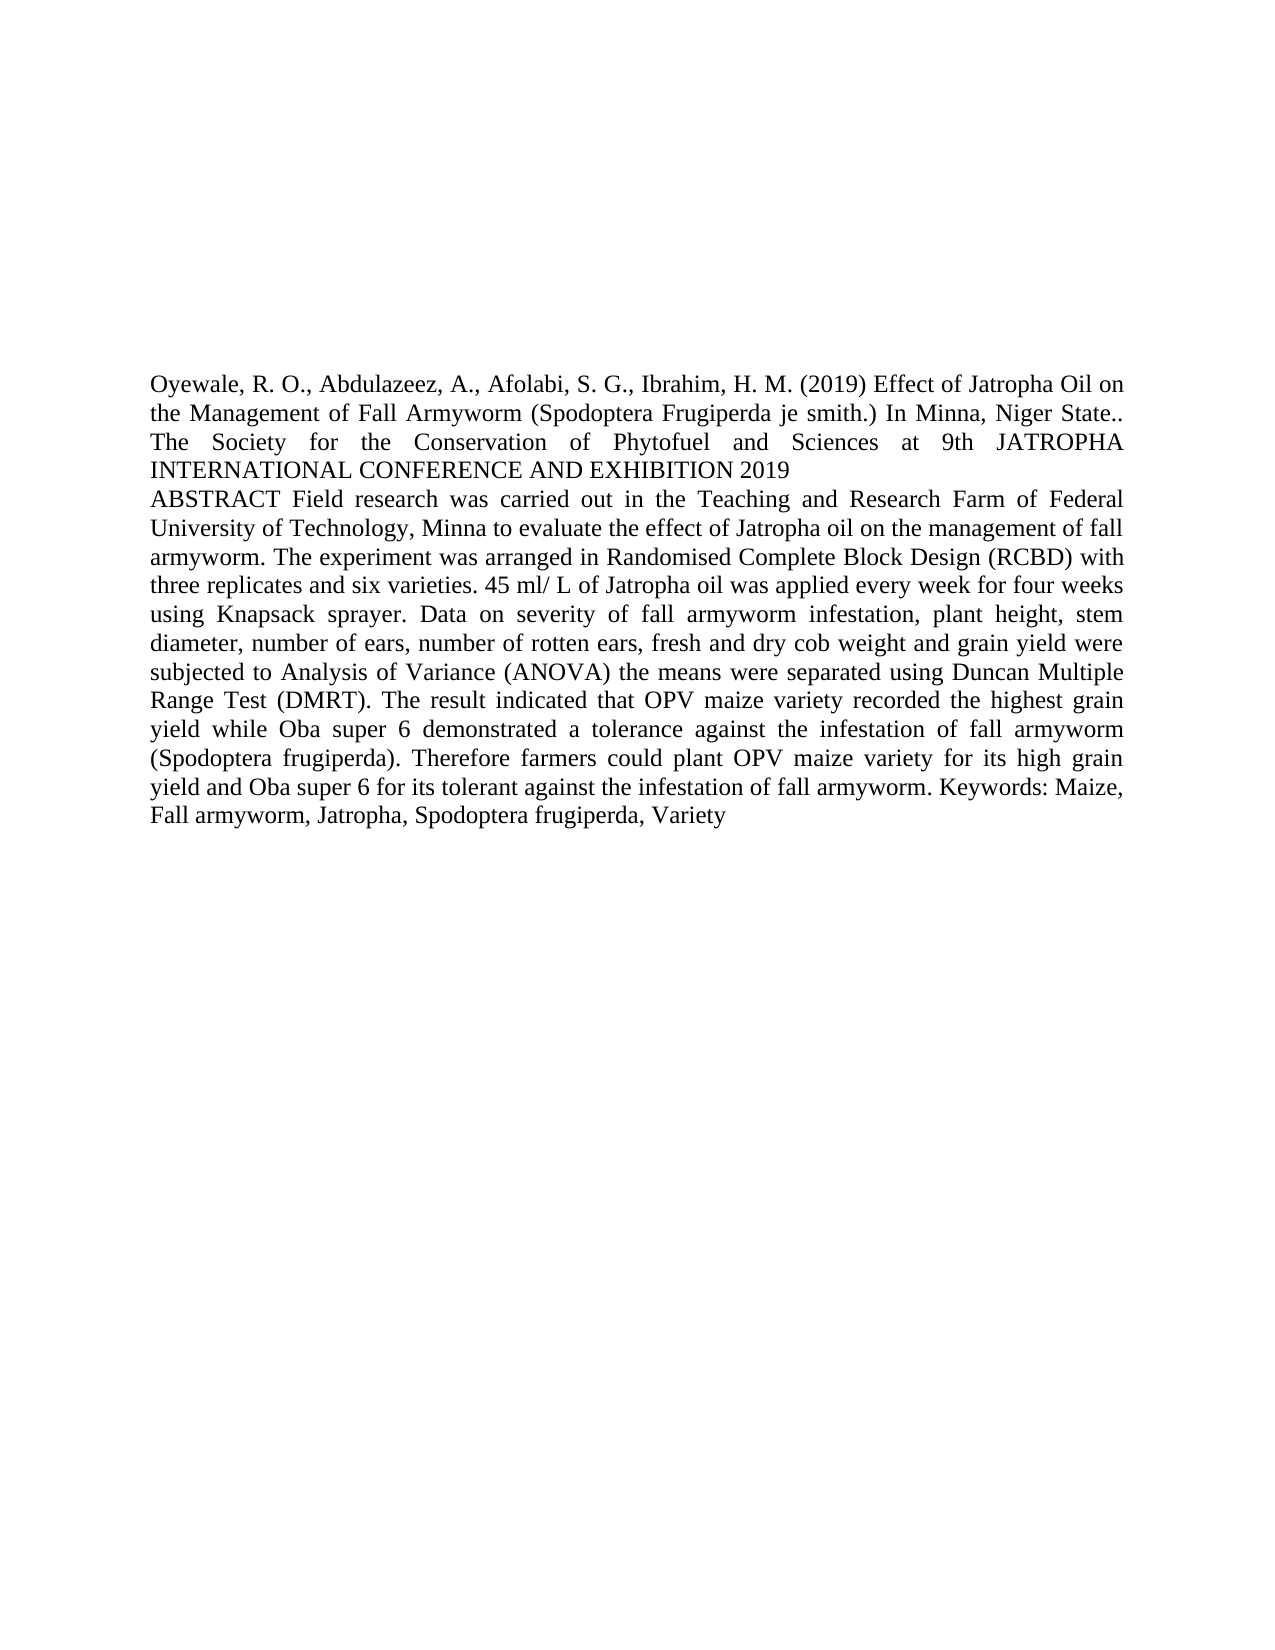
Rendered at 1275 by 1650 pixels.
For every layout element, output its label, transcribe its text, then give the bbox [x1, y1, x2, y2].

text ABSTRACT Field research was carried out in the Teaching and Research Farm of Federal University of Technology, Minna to evaluate the effect of Jatropha oil on the management of fall armyworm. The experiment was arranged in Randomised Complete Block Design (RCBD) with three replicates and six varieties. 45 ml/ L of Jatropha oil was applied every week for four weeks using Knapsack sprayer. Data on severity of fall armyworm infestation, plant height, stem diameter, number of ears, number of rotten ears, fresh and dry cob weight and grain yield were subjected to Analysis of Variance (ANOVA) the means were separated using Duncan Multiple Range Test (DMRT). The result indicated that OPV maize variety recorded the highest grain yield while Oba super 6 demonstrated a tolerance against the infestation of fall armyworm (Spodoptera frugiperda). Therefore farmers could plant OPV maize variety for its high grain yield and Oba super 6 for its tolerant against the infestation of fall armyworm. Keywords: Maize, Fall armyworm, Jatropha, Spodoptera frugiperda, Variety [150, 484, 1125, 829]
text Oyewale, R. O., Abdulazeez, A., Afolabi, S. G., Ibrahim, H. M. (2019) Effect of Jatropha Oil on the Management of Fall Armyworm (Spodoptera Frugiperda je smith.) In Minna, Niger State.. The Society for the Conservation of Phytofuel and Sciences at 9th JATROPHA INTERNATIONAL CONFERENCE AND EXHIBITION 2019 [150, 369, 1125, 484]
